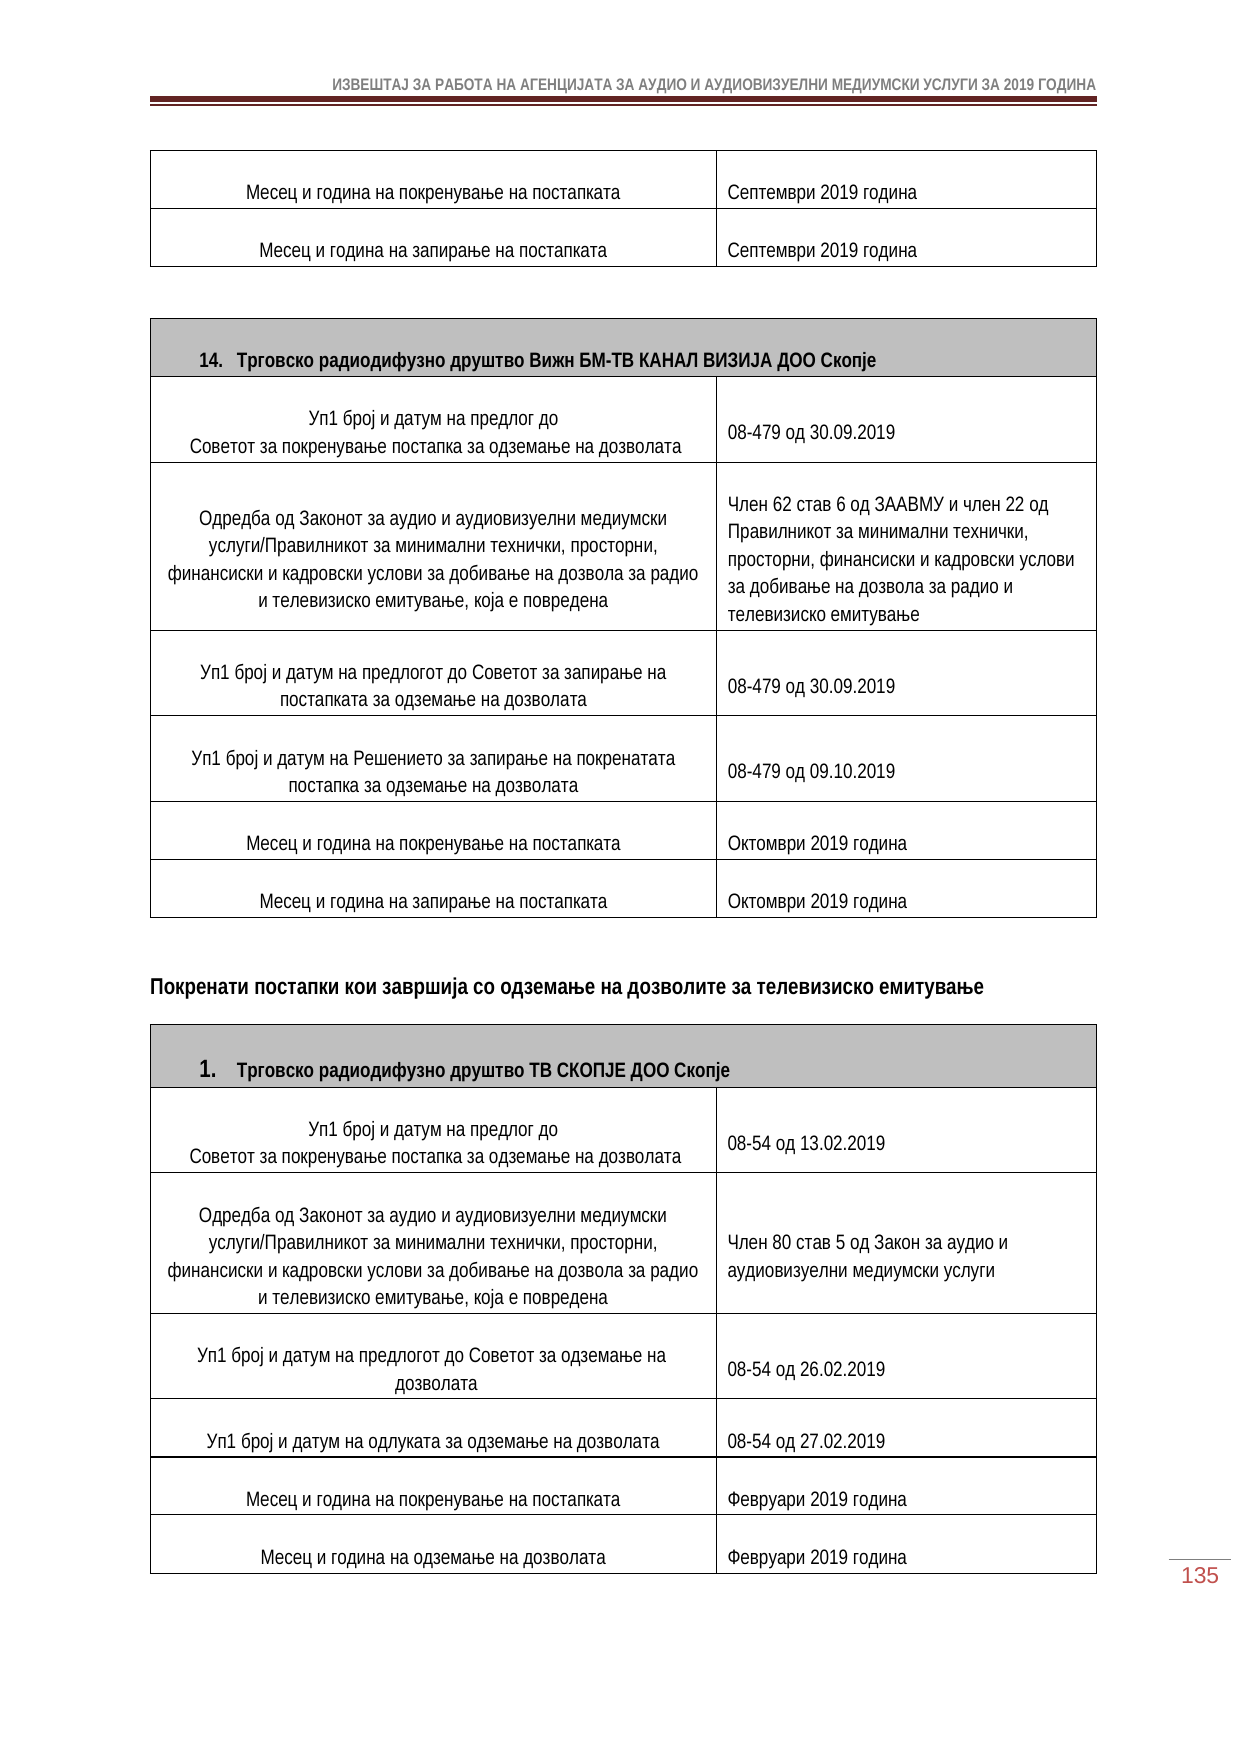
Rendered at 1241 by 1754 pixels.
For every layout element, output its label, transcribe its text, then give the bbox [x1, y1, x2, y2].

table_cell Уп1 број и датум на предлог до Советот за покренување постапка за одземање на дозволата [151, 1088, 716, 1172]
table_header Трговско радиодифузно друштво Вижн БМ-ТВ КАНАЛ ВИЗИЈА ДОО Скопје [151, 319, 1096, 376]
table_cell 08-54 од 13.02.2019 [717, 1088, 1096, 1172]
table_cell Месец и година на запирање на постапката [151, 209, 716, 266]
table_cell Уп1 број и датум на Решението за запирање на покренатата постапка за одземање на дозволата [151, 716, 716, 801]
table_cell Член 80 став 5 од Закон за аудио и аудиовизуелни медиумски услуги [717, 1173, 1096, 1313]
table_cell Уп1 број и датум на предлог до Советот за покренување постапка за одземање на дозволата [151, 377, 716, 462]
table_cell 08-479 од 09.10.2019 [717, 716, 1096, 801]
table_cell Месец и година на покренување на постапката [151, 151, 716, 208]
table_cell Уп1 број и датум на предлогот до Советот за одземање на дозволата [151, 1314, 716, 1398]
table_cell Уп1 број и датум на предлогот до Советот за запирање на постапката за одземање на дозволата [151, 631, 716, 715]
table_cell Септември 2019 година [717, 151, 1096, 208]
table_cell Февруари 2019 година [717, 1458, 1096, 1514]
text Покренати постапки кои завршија со одземање на дозволите за телевизиско емитување [150, 973, 1097, 999]
table_cell Месец и година на покренување на постапката [151, 802, 716, 859]
table_cell Септември 2019 година [717, 209, 1096, 266]
table_cell Член 62 став 6 од ЗААВМУ и член 22 од Правилникот за минимални технички, просторни, финансиски и кадровски услови за добивање на дозвола за радио и телевизиско емитување [717, 463, 1096, 630]
table_cell Февруари 2019 година [717, 1515, 1096, 1572]
table_cell 08-479 од 30.09.2019 [717, 377, 1096, 462]
table_header Трговско радиодифузно друштво ТВ СКОПЈЕ ДОО Скопје [151, 1025, 1096, 1087]
table_cell 08-54 од 26.02.2019 [717, 1314, 1096, 1398]
table_cell Месец и година на запирање на постапката [151, 860, 716, 917]
table_cell Месец и година на покренување на постапката [151, 1458, 716, 1514]
table_cell Октомври 2019 година [717, 802, 1096, 859]
table_cell Уп1 број и датум на одлуката за одземање на дозволата [151, 1399, 716, 1456]
table_cell 08-479 од 30.09.2019 [717, 631, 1096, 715]
table_cell Месец и година на одземање на дозволата [151, 1515, 716, 1572]
table_cell 08-54 од 27.02.2019 [717, 1399, 1096, 1456]
table_cell Октомври 2019 година [717, 860, 1096, 917]
